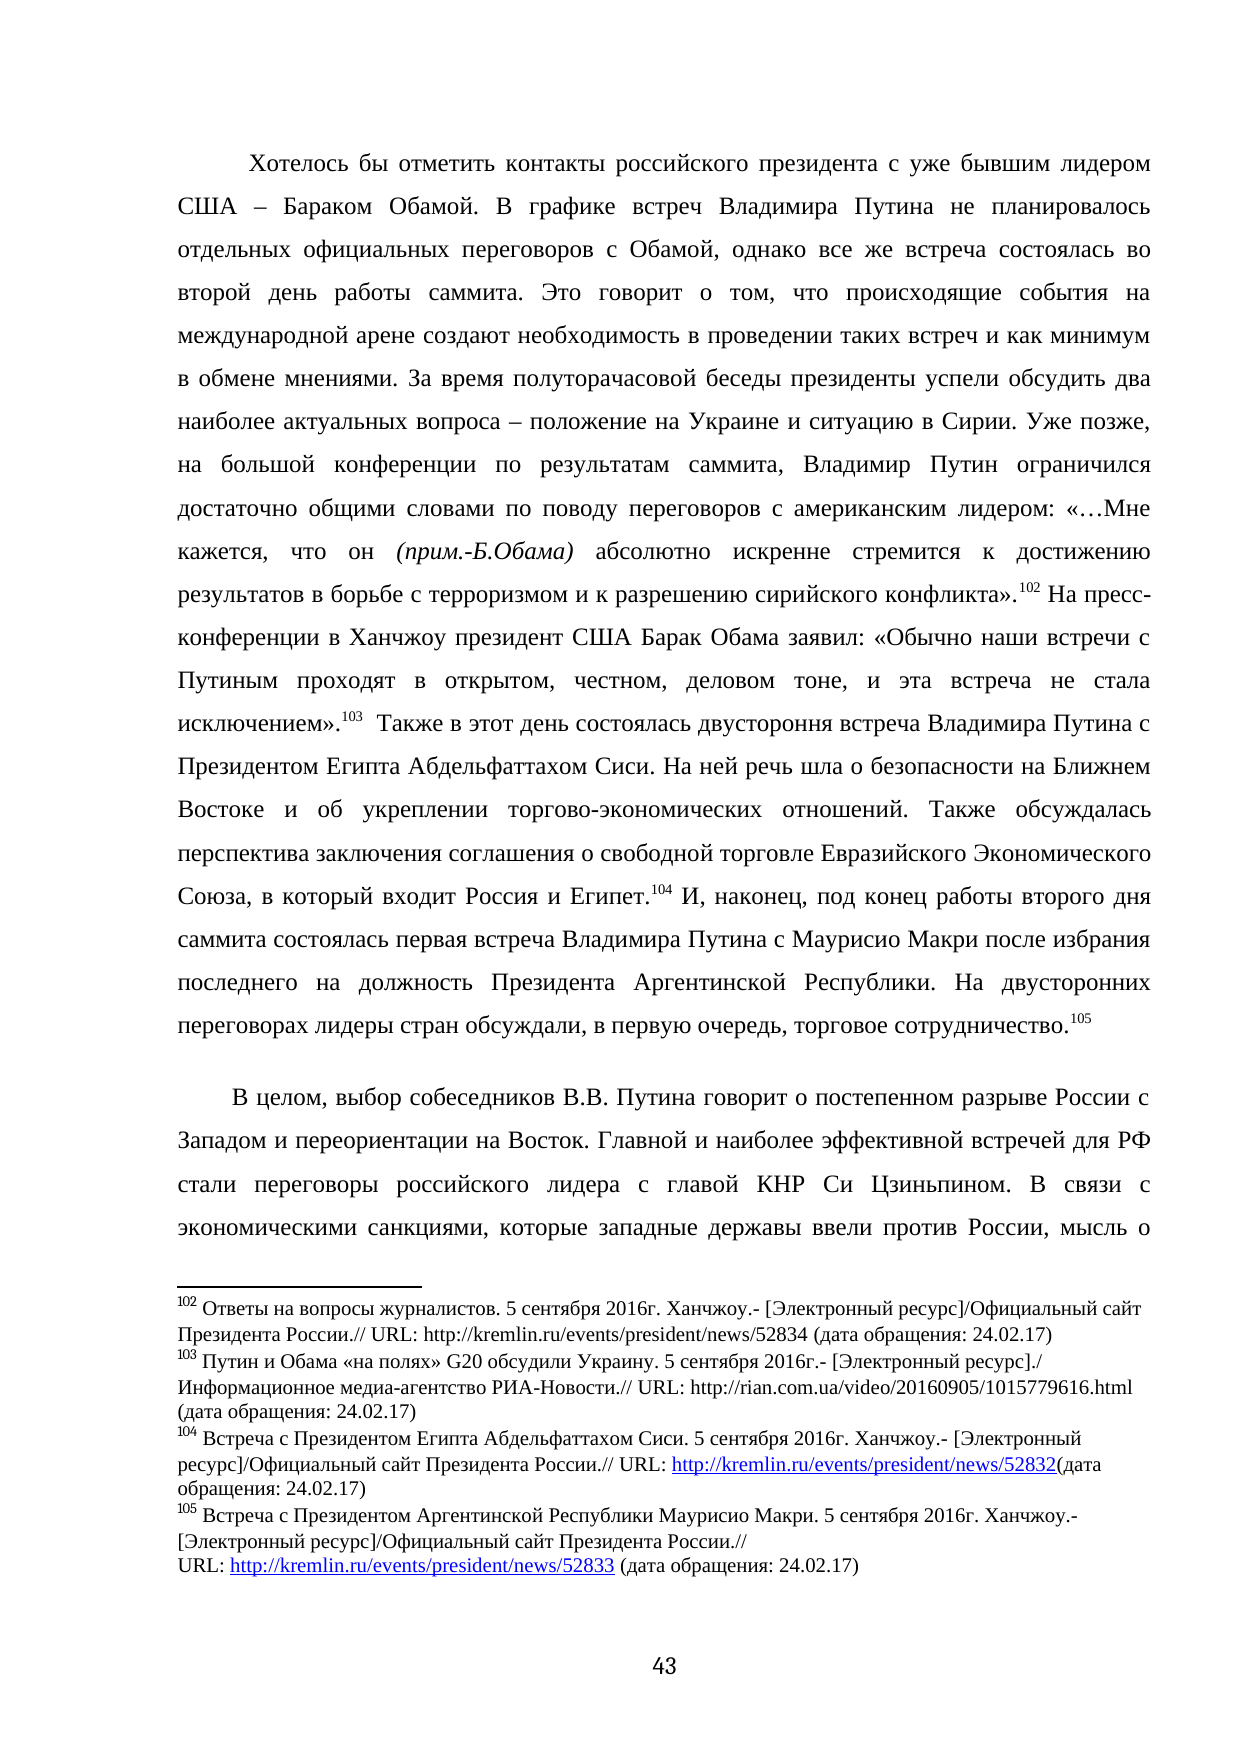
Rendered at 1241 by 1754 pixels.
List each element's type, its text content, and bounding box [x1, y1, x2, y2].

text Хотелось бы отметить контакты российского президента с уже бывшим лидером США – Бараком Обамой. В графике встреч Владимира Путина не планировалось отдельных официальных переговоров с Обамой, однако все же встреча состоялась во второй день работы саммита. Это говорит о том, что происходящие события на международной арене создают необходимость в проведении таких встреч и как минимум в обмене мнениями. За время полуторачасовой беседы президенты успели обсудить два наиболее актуальных вопроса – положение на Украине и ситуацию в Сирии. Уже позже, на большой конференции по результатам саммита, Владимир Путин ограничился достаточно общими словами по поводу переговоров с американским лидером: «…Мне кажется, что он (прим.-Б.Обама) абсолютно искренне стремится к достижению результатов в борьбе с терроризмом и к разрешению сирийского конфликта». На пресс-конференции в Ханчжоу президент США Барак Обама заявил: «Обычно наши встречи с Путиным проходят в открытом, честном, деловом тоне, и эта встреча не стала исключением». Также в этот день состоялась двустороння встреча Владимира Путина с Президентом Египта Абдельфаттахом Сиси. На ней речь шла о безопасности на Ближнем Востоке и об укреплении торгово-экономических отношений. Также обсуждалась перспектива заключения соглашения о свободной торговле Евразийского Экономического Союза, в который входит Россия и Египет. И, наконец, под конец работы второго дня саммита состоялась первая встреча Владимира Путина с Маурисио Макри после избрания последнего на должность Президента Аргентинской Республики. На двусторонних переговорах лидеры стран обсуждали, в первую очередь, торговое сотрудничество. [177, 148, 1152, 737]
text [177, 781, 1152, 1241]
